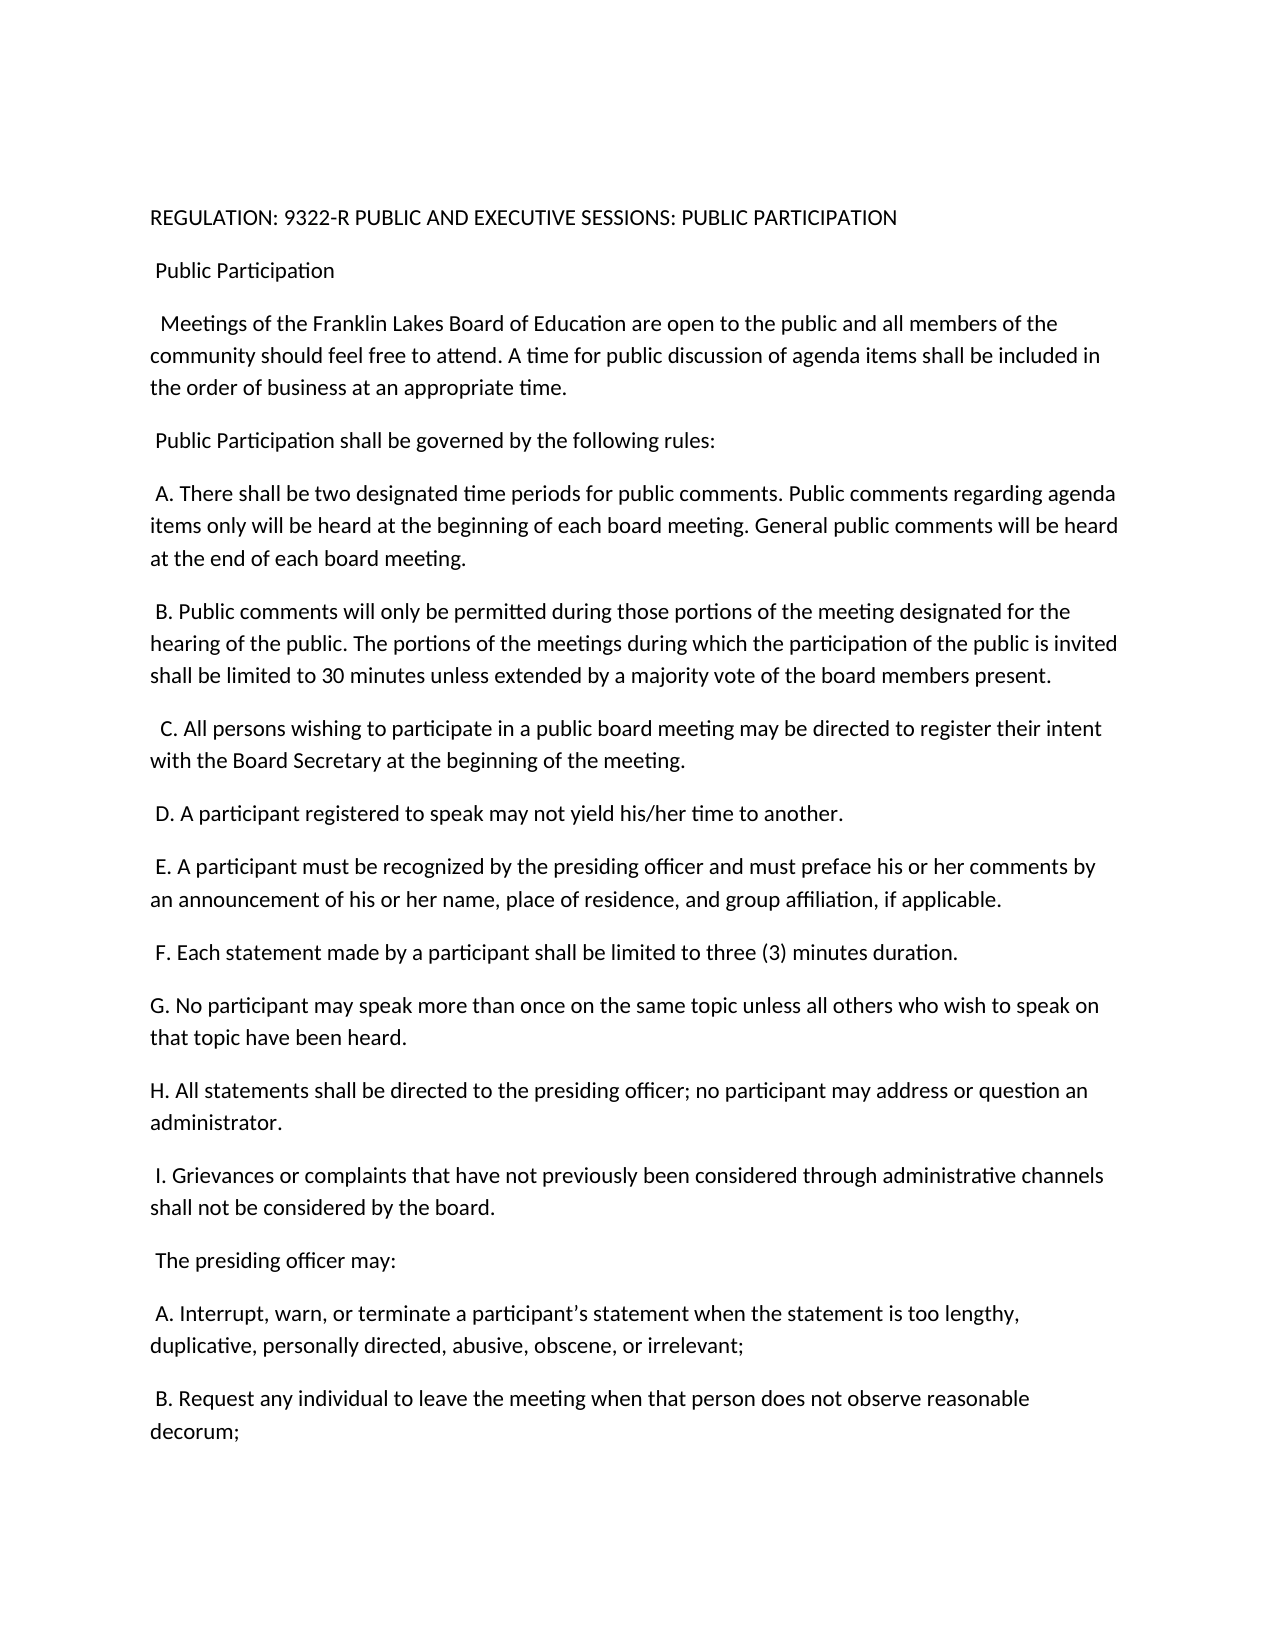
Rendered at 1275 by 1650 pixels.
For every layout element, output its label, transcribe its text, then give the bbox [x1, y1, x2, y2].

text The presiding officer may: [150, 1246, 1125, 1274]
text G. No participant may speak more than once on the same topic unless all others who wish to speak on that topic have been heard. [150, 991, 1125, 1051]
text A. There shall be two designated time periods for public comments. Public comments regarding agenda items only will be heard at the beginning of each board meeting. General public comments will be heard at the end of each board meeting. [150, 479, 1125, 572]
text REGULATION: 9322-R PUBLIC AND EXECUTIVE SESSIONS: PUBLIC PARTICIPATION [150, 203, 1125, 231]
text Public Participation [150, 256, 1125, 284]
text H. All statements shall be directed to the presiding officer; no participant may address or question an administrator. [150, 1076, 1125, 1136]
text B. Public comments will only be permitted during those portions of the meeting designated for the hearing of the public. The portions of the meetings during which the participation of the public is invited shall be limited to 30 minutes unless extended by a majority vote of the board members present. [150, 597, 1125, 689]
text Public Participation shall be governed by the following rules: [150, 426, 1125, 454]
text B. Request any individual to leave the meeting when that person does not observe reasonable decorum; [150, 1384, 1125, 1445]
text D. A participant registered to speak may not yield his/her time to another. [150, 799, 1125, 827]
text A. Interrupt, warn, or terminate a participant’s statement when the statement is too lengthy, duplicative, personally directed, abusive, obscene, or irrelevant; [150, 1299, 1125, 1359]
text I. Grievances or complaints that have not previously been considered through administrative channels shall not be considered by the board. [150, 1161, 1125, 1221]
text F. Each statement made by a participant shall be limited to three (3) minutes duration. [150, 938, 1125, 966]
text E. A participant must be recognized by the presiding officer and must preface his or her comments by an announcement of his or her name, place of residence, and group affiliation, if applicable. [150, 852, 1125, 913]
text C. All persons wishing to participate in a public board meeting may be directed to register their intent with the Board Secretary at the beginning of the meeting. [150, 714, 1125, 774]
text Meetings of the Franklin Lakes Board of Education are open to the public and all members of the community should feel free to attend. A time for public discussion of agenda items shall be included in the order of business at an appropriate time. [150, 309, 1125, 401]
